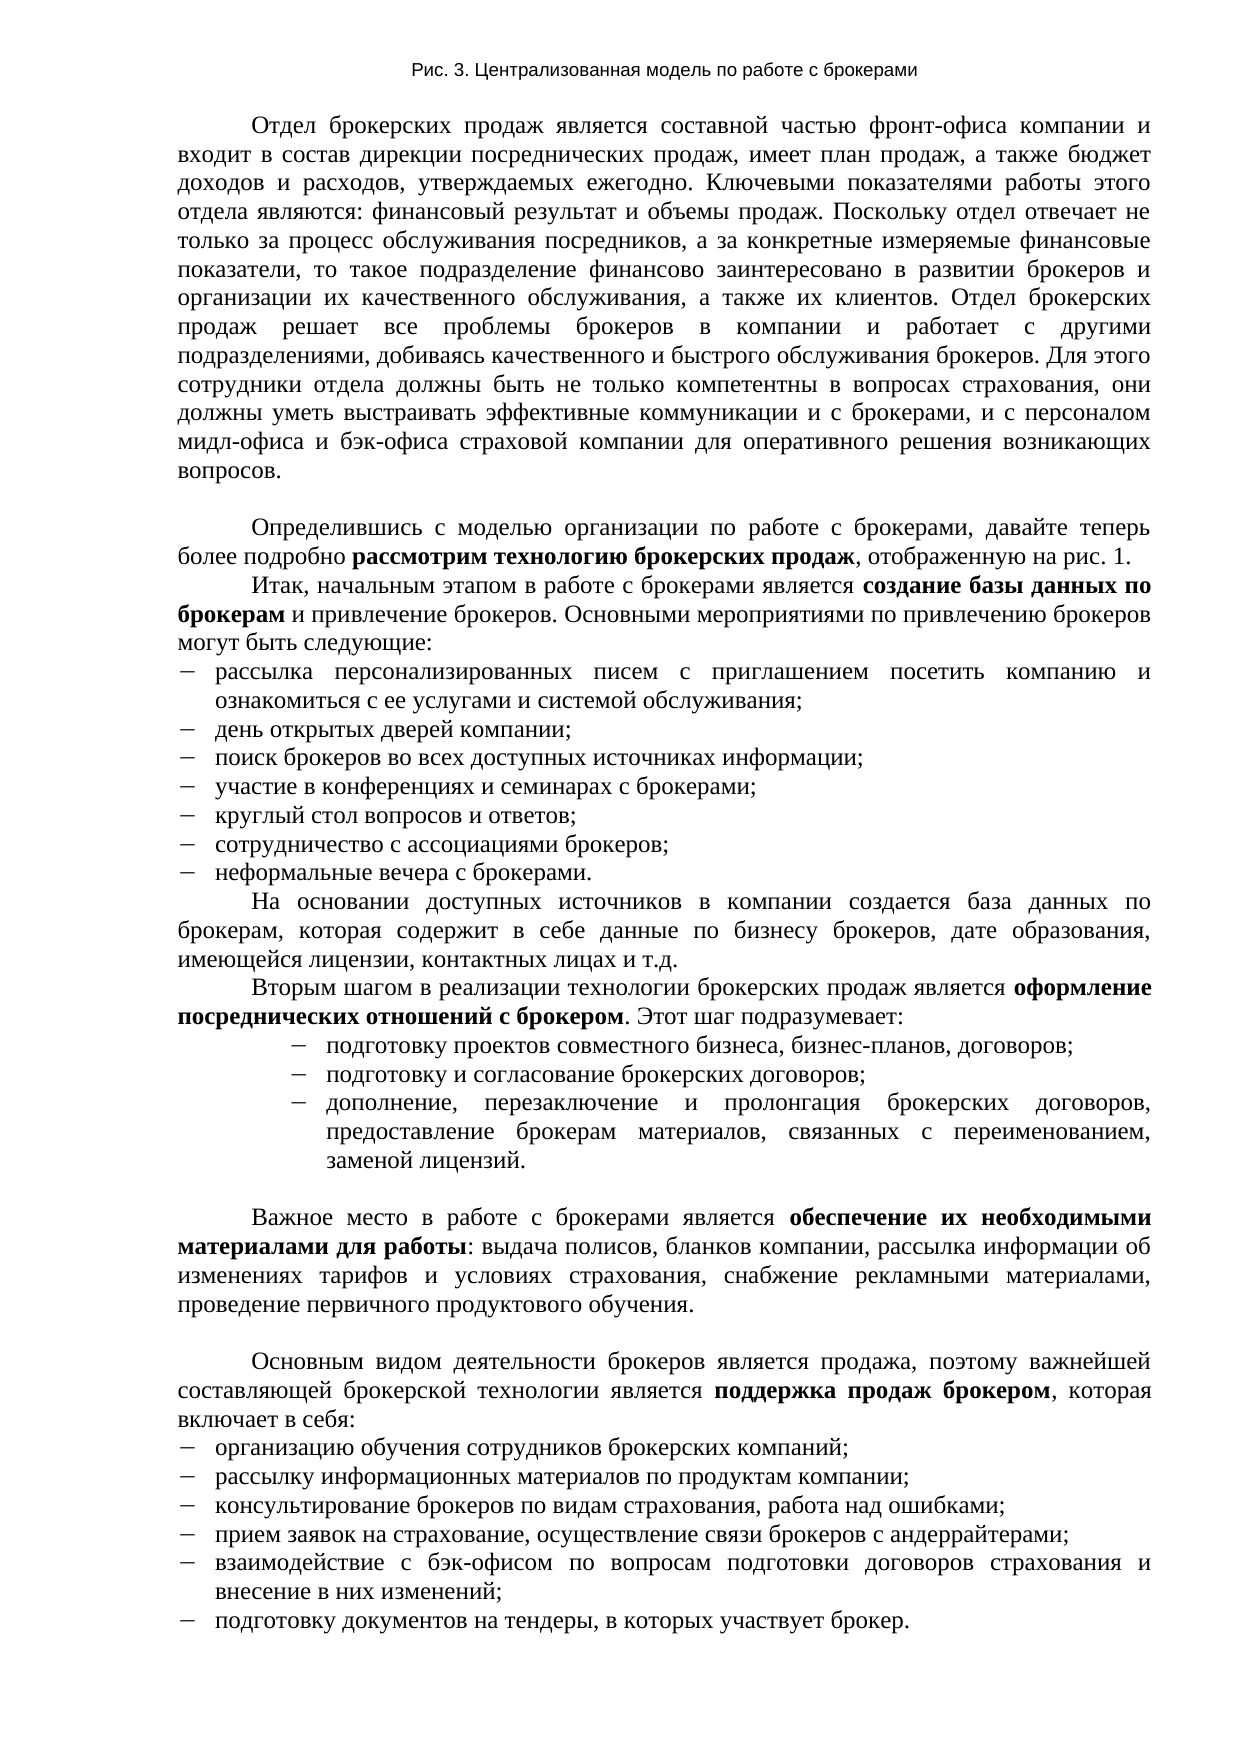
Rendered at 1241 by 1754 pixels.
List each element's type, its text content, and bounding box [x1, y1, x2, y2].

list подготовку и согласование брокерских договоров; [288, 1059, 1152, 1087]
list рассылку информационных материалов по продуктам компании; [177, 1461, 1152, 1490]
list взаимодействие с бэк-офисом по вопросам подготовки договоров страхования и внесение в них изменений; [177, 1547, 1152, 1605]
list подготовку проектов совместного бизнеса, бизнес-планов, договоров; [288, 1030, 1152, 1059]
list дополнение, перезаключение и пролонгация брокерских договоров, предоставление брокерам материалов, связанных с переименованием, заменой лицензий. [288, 1087, 1152, 1174]
text На основании доступных источников в компании создается база данных по брокерам, которая содержит в себе данные по бизнесу брокеров, дате образования, имеющейся лицензии, контактных лицах и т.д. [177, 886, 1152, 972]
text Итак, начальным этапом в работе с брокерами является создание базы данных по брокерам и привлечение брокеров. Основными мероприятиями по привлечению брокеров могут быть следующие: [177, 570, 1152, 656]
list организацию обучения сотрудников брокерских компаний; [177, 1432, 1152, 1461]
text Отдел брокерских продаж является составной частью фронт-офиса компании и входит в состав дирекции посреднических продаж, имеет план продаж, а также бюджет доходов и расходов, утверждаемых ежегодно. Ключевыми показателями работы этого отдела являются: финансовый результат и объемы продаж. Поскольку отдел отвечает не только за процесс обслуживания посредников, а за конкретные измеряемые финансовые показатели, то такое подразделение финансово заинтересовано в развитии брокеров и организации их качественного обслуживания, а также их клиентов. Отдел брокерских продаж решает все проблемы брокеров в компании и работает с другими подразделениями, добиваясь качественного и быстрого обслуживания брокеров. Для этого сотрудники отдела должны быть не только компетентны в вопросах страхования, они должны уметь выстраивать эффективные коммуникации и с брокерами, и с персоналом мидл-офиса и бэк-офиса страховой компании для оперативного решения возникающих вопросов. [177, 110, 1152, 484]
list поиск брокеров во всех доступных источниках информации; [177, 742, 1152, 771]
text Определившись с моделью организации по работе с брокерами, давайте теперь более подробно рассмотрим технологию брокерских продаж, отображенную на рис. 1. [177, 512, 1152, 570]
list рассылка персонализированных писем с приглашением посетить компанию и ознакомиться с ее услугами и системой обслуживания; [177, 656, 1152, 714]
list день открытых дверей компании; [177, 714, 1152, 742]
list консультирование брокеров по видам страхования, работа над ошибками; [177, 1490, 1152, 1519]
list прием заявок на страхование, осуществление связи брокеров с андеррайтерами; [177, 1519, 1152, 1547]
list неформальные вечера с брокерами. [177, 857, 1152, 886]
list участие в конференциях и семинарах с брокерами; [177, 771, 1152, 800]
text Важное место в работе с брокерами является обеспечение их необходимыми материалами для работы: выдача полисов, бланков компании, рассылка информации об изменениях тарифов и условиях страхования, снабжение рекламными материалами, проведение первичного продуктового обучения. [177, 1202, 1152, 1317]
text Основным видом деятельности брокеров является продажа, поэтому важнейшей составляющей брокерской технологии является поддержка продаж брокером, которая включает в себя: [177, 1346, 1152, 1432]
text Рис. 3. Централизованная модель по работе с брокерами [177, 59, 1152, 81]
list подготовку документов на тендеры, в которых участвует брокер. [177, 1605, 1152, 1634]
list круглый стол вопросов и ответов; [177, 800, 1152, 829]
text Вторым шагом в реализации технологии брокерских продаж является оформление посреднических отношений с брокером. Этот шаг подразумевает: [177, 972, 1152, 1030]
list сотрудничество с ассоциациями брокеров; [177, 829, 1152, 857]
